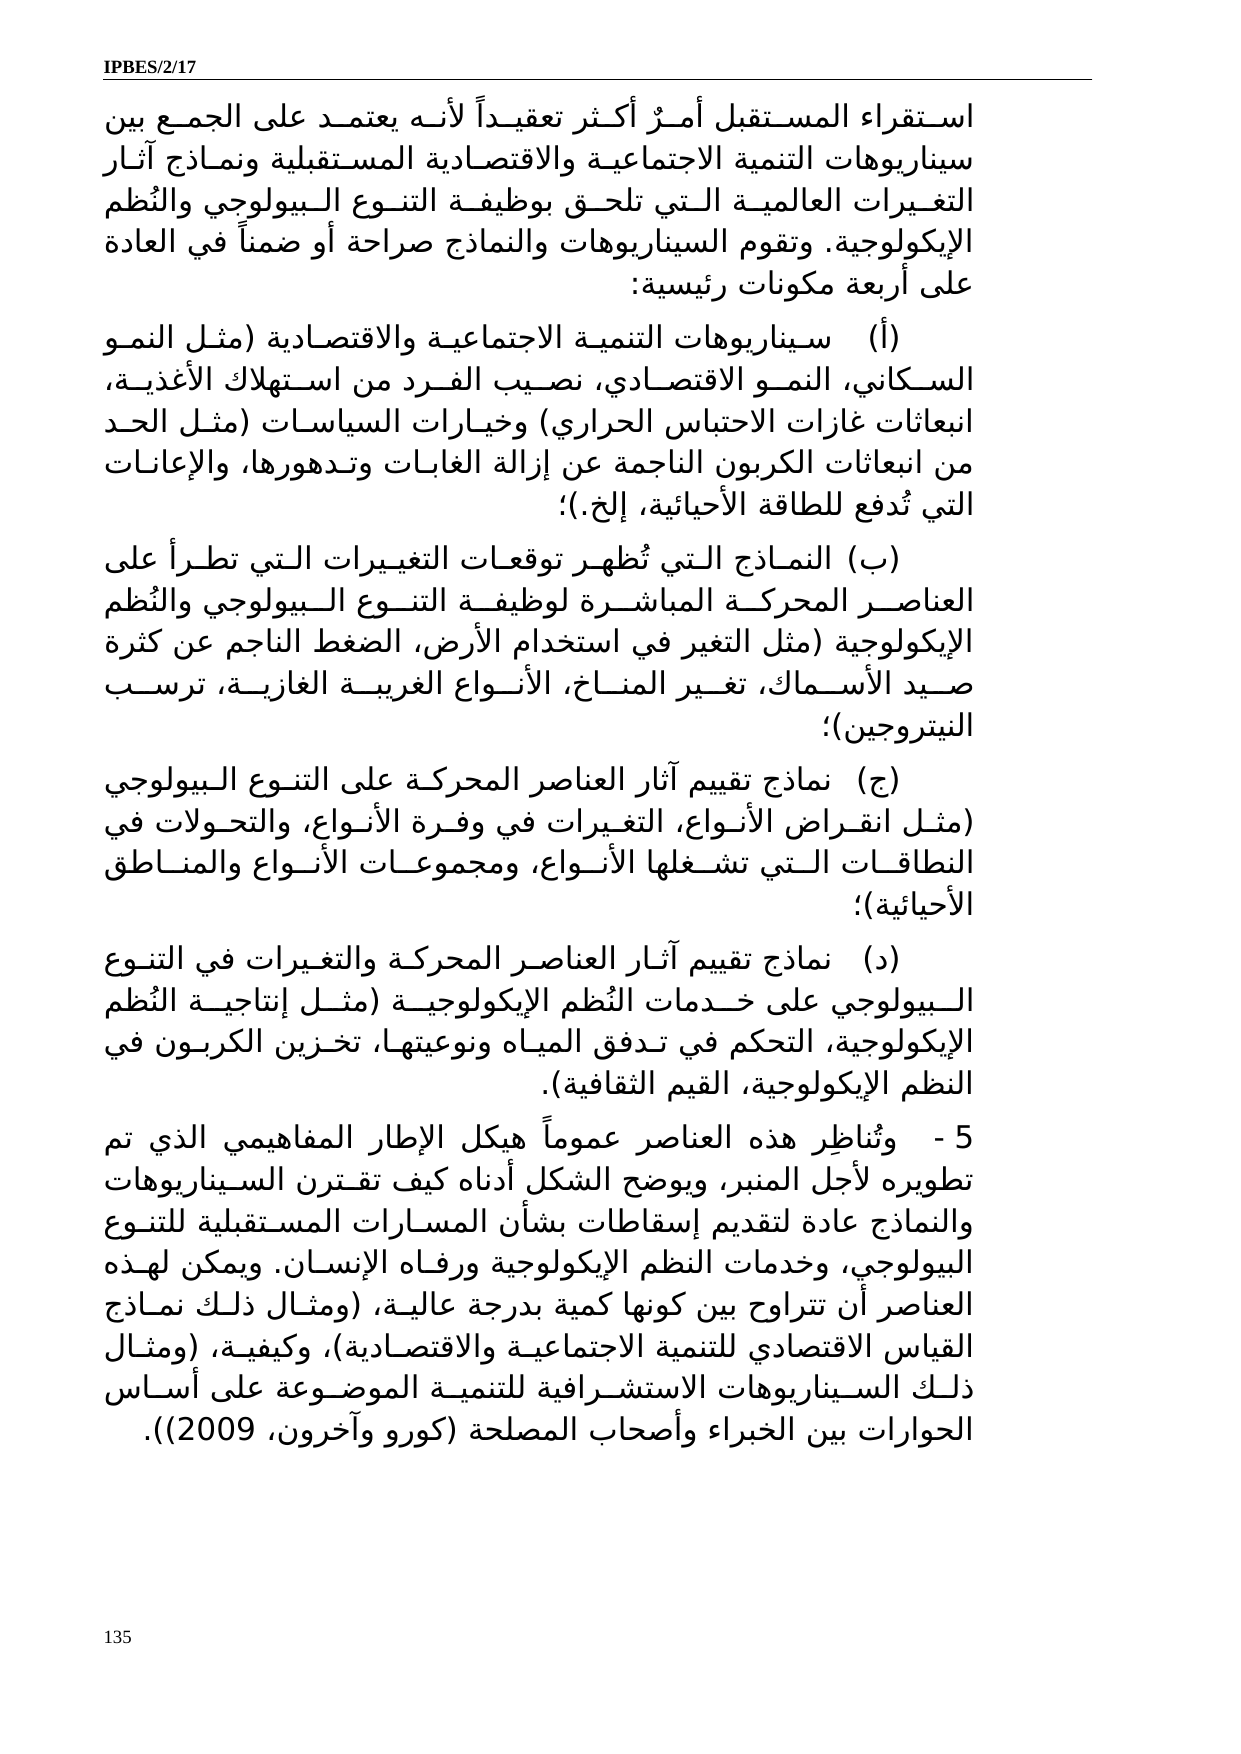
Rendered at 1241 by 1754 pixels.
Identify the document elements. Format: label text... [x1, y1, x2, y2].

text 5 - وتُناظِر هذه العناصر عموماً هيكل الإطار المفاهيمي الذي تم تطويره لأجل المنبر، ويوضح الشكل أدناه كيف تقترن السيناريوهات والنماذج عادة لتقديم إسقاطات بشأن المسارات المستقبلية للتنوع البيولوجي، وخدمات النظم الإيكولوجية ورفاه الإنسان. ويمكن لهذه العناصر أن تتراوح بين كونها كمية بدرجة عالية، (ومثال ذلك نماذج القياس الاقتصادي للتنمية الاجتماعية والاقتصادية)، وكيفية، (ومثال ذلك السيناريوهات الاستشرافية للتنمية الموضوعة على أساس الحوارات بين الخبراء وأصحاب المصلحة (كورو وآخرون، 2009)). [103, 1115, 974, 1449]
text (د) نماذج تقييم آثار العناصر المحركة والتغيرات في التنوع البيولوجي على خدمات النُظم الإيكولوجية (مثل إنتاجية النُظم الإيكولوجية، التحكم في تدفق المياه ونوعيتها، تخزين الكربون في النظم الإيكولوجية، القيم الثقافية). [103, 936, 974, 1103]
text (ج) نماذج تقييم آثار العناصر المحركة على التنوع البيولوجي (مثل انقراض الأنواع، التغيرات في وفرة الأنواع، والتحولات في النطاقات التي تشغلها الأنواع، ومجموعات الأنواع والمناطق الأحيائية)؛ [103, 757, 974, 924]
text (ب) النماذج التي تُظهر توقعات التغييرات التي تطرأ على العناصر المحركة المباشرة لوظيفة التنوع البيولوجي والنُظم الإيكولوجية (مثل التغير في استخدام الأرض، الضغط الناجم عن كثرة صيد الأسماك، تغير المناخ، الأنواع الغريبة الغازية، ترسب النيتروجين)؛ [103, 536, 974, 744]
text (أ) سيناريوهات التنمية الاجتماعية والاقتصادية (مثل النمو السكاني، النمو الاقتصادي، نصيب الفرد من استهلاك الأغذية، انبعاثات غازات الاحتباس الحراري) وخيارات السياسات (مثل الحد من انبعاثات الكربون الناجمة عن إزالة الغابات وتدهورها، والإعانات التي تُدفع للطاقة الأحيائية، إلخ.)؛ [103, 315, 974, 524]
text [103, 94, 974, 303]
